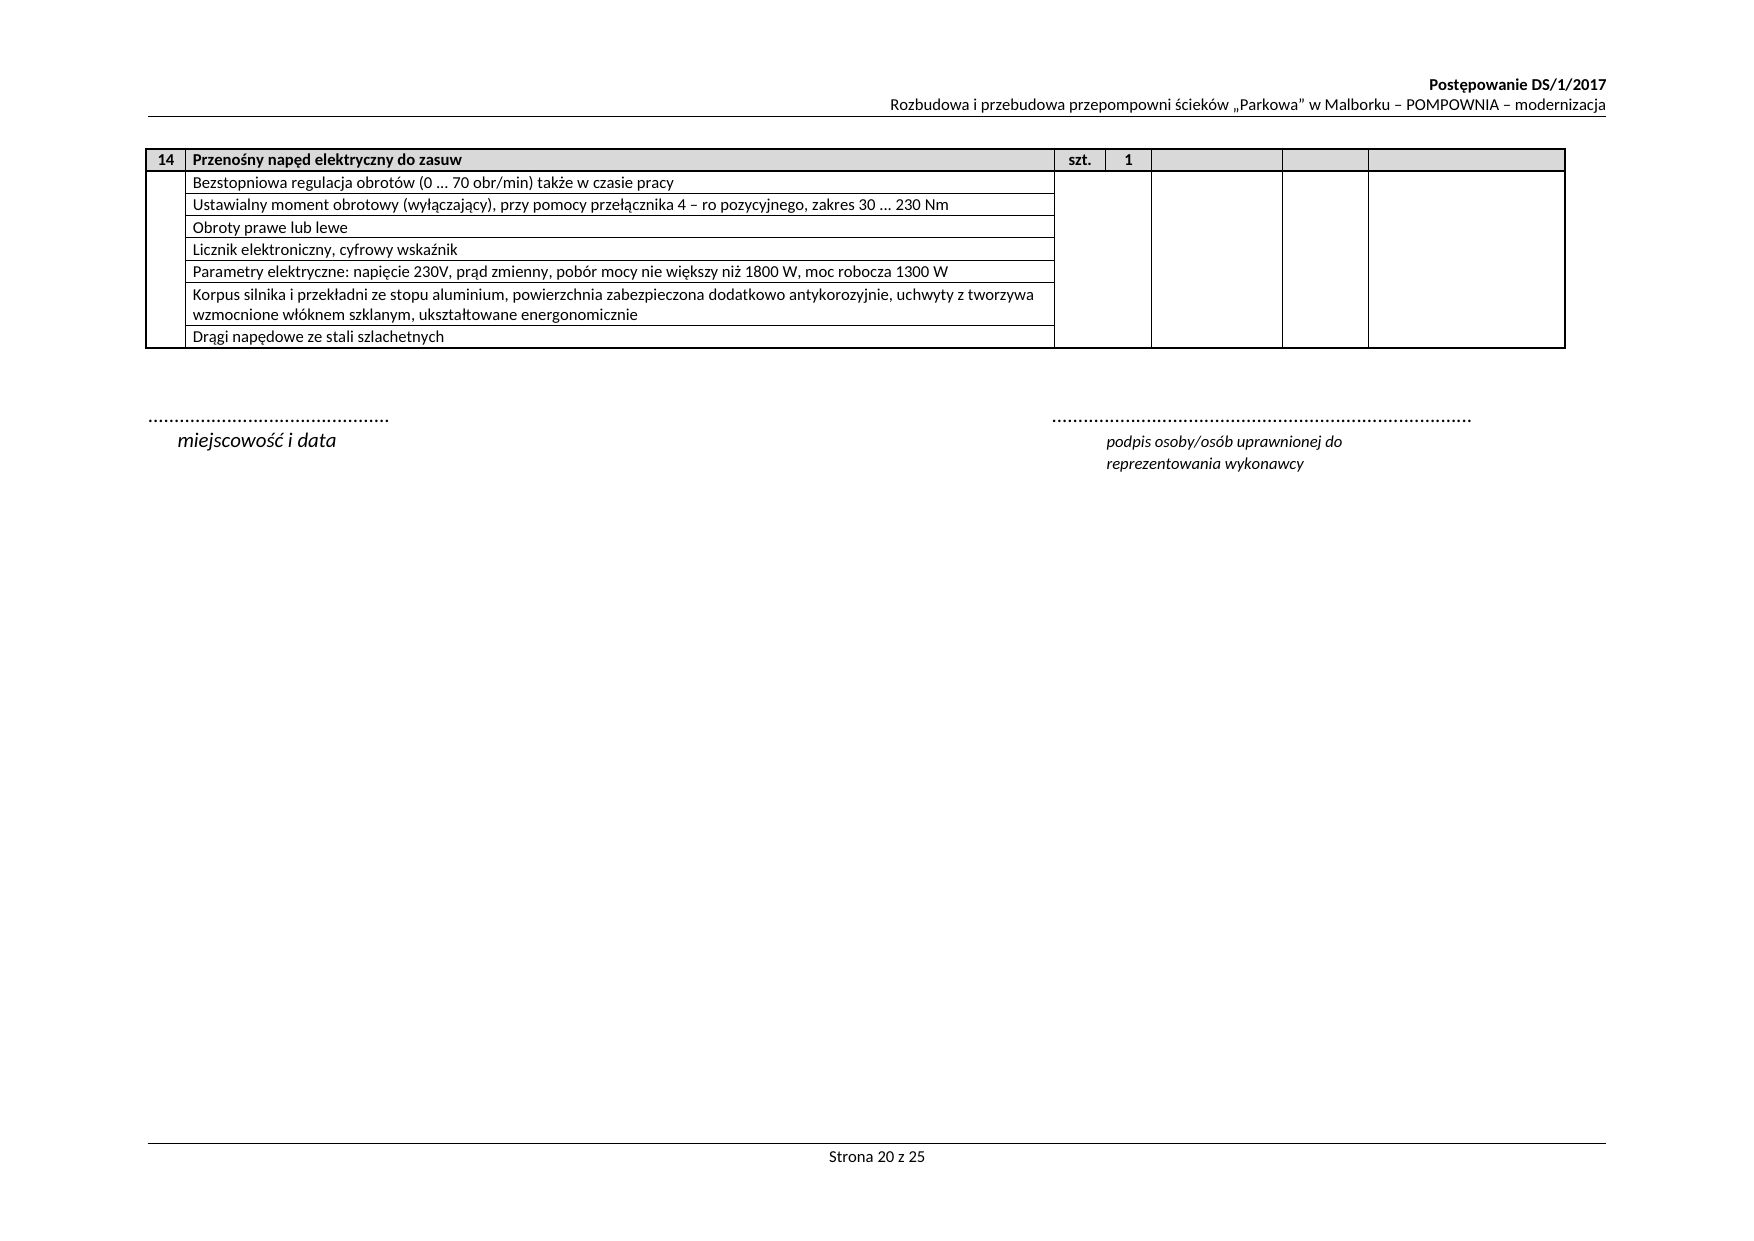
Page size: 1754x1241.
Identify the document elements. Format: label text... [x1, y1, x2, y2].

table_cell szt. [1055, 150, 1105, 170]
table_cell Drągi napędowe ze stali szlachetnych [186, 326, 1054, 347]
table_cell [1283, 172, 1368, 347]
table_cell [1369, 150, 1564, 170]
table_cell Obroty prawe lub lewe [186, 216, 1054, 237]
table_cell Bezstopniowa regulacja obrotów (0 ... 70 obr/min) także w czasie pracy [186, 172, 1054, 192]
table_cell [1055, 172, 1151, 347]
table_cell [147, 172, 185, 347]
table_cell Parametry elektryczne: napięcie 230V, prąd zmienny, pobór mocy nie większy niż 1800 W, moc robocza 1300 W [186, 261, 1054, 282]
table_cell Korpus silnika i przekładni ze stopu aluminium, powierzchnia zabezpieczona dodatkowo antykorozyjnie, uchwyty z tworzywa wzmocnione włóknem szklanym, ukształtowane energonomicznie [186, 283, 1054, 325]
table_cell Ustawialny moment obrotowy (wyłączający), przy pomocy przełącznika 4 – ro pozycyjnego, zakres 30 ... 230 Nm [186, 194, 1054, 215]
table_cell 14 [147, 150, 185, 170]
text reprezentowania wykonawcy [1048, 453, 1606, 473]
table_cell [1283, 150, 1368, 170]
table_cell [1369, 172, 1564, 347]
table_cell 1 [1106, 150, 1151, 170]
text miejscowość i data podpis osoby/osób uprawnionej do [177, 428, 1606, 453]
table_cell Licznik elektroniczny, cyfrowy wskaźnik [186, 238, 1054, 259]
table_cell [1152, 150, 1282, 170]
table_cell [1152, 172, 1282, 347]
text .............................................. ................................................................................ [148, 402, 1606, 428]
table_cell Przenośny napęd elektryczny do zasuw [186, 150, 1054, 170]
